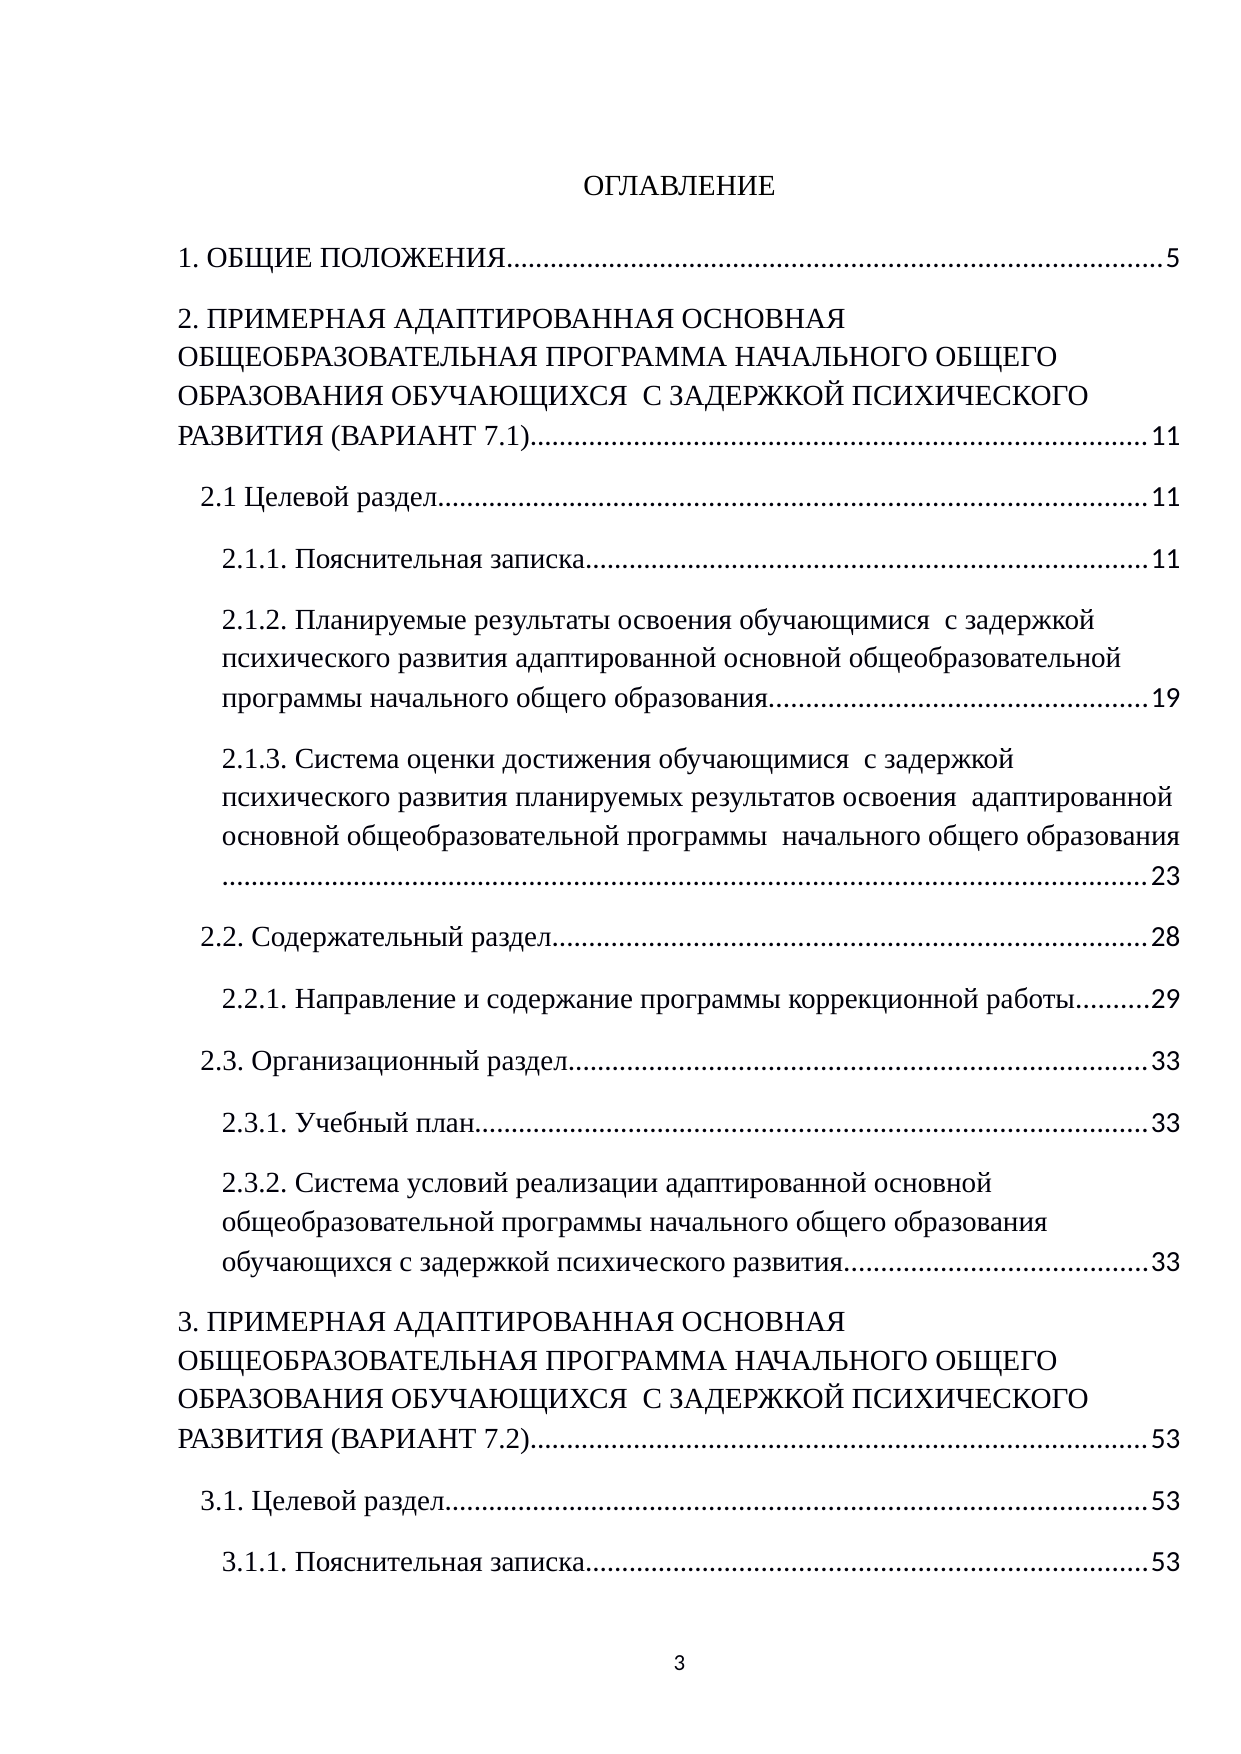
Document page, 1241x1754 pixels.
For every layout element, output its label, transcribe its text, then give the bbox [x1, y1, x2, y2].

text 2.1 Целевой раздел 11 [200, 478, 1181, 514]
text 1. ОБЩИЕ ПОЛОЖЕНИЯ 5 [177, 239, 1181, 275]
text 2.3.1. Учебный план 33 [222, 1104, 1181, 1139]
text 2. Примерная адаптированная основная Общеобразовательная программа начального общего образования обучающихся С ЗАДЕРЖКОЙ ПСИХИЧЕСКОГО РАЗВИТИЯ (вариант 7.1) 11 [177, 301, 1181, 452]
text 2.2. Содержательный раздел 28 [200, 918, 1181, 954]
text 2.1.3. Система оценки достижения обучающимися с задержкой психического развития планируемых результатов освоения адаптированной основной общеобразовательной программы начального общего образования 23 [222, 741, 1181, 892]
text 3.1.1. Пояснительная записка 53 [222, 1543, 1181, 1579]
text 3.1. Целевой раздел 53 [200, 1482, 1181, 1517]
text 2.1.1. Пояснительная записка 11 [222, 540, 1181, 576]
text ОГЛАВЛЕНИЕ [177, 168, 1181, 202]
text 3. Примерная адаптированная основная общеобразовательная программа начального общего образования обучающихся С ЗАДЕРЖКОЙ ПСИХИЧЕСКОГО РАЗВИТИЯ (вариант 7.2) 53 [177, 1304, 1181, 1456]
text 2.3.2. Система условий реализации адаптированной основной общеобразовательной программы начального общего образования обучающихся с задержкой психического развития 33 [222, 1166, 1181, 1278]
text 2.1.2. Планируемые результаты освоения обучающимися с задержкой психического развития адаптированной основной общеобразовательной программы начального общего образования 19 [222, 602, 1181, 714]
text 2.2.1. Направление и содержание программы коррекционной работы 29 [222, 980, 1181, 1016]
text 2.3. Организационный раздел 33 [200, 1042, 1181, 1078]
